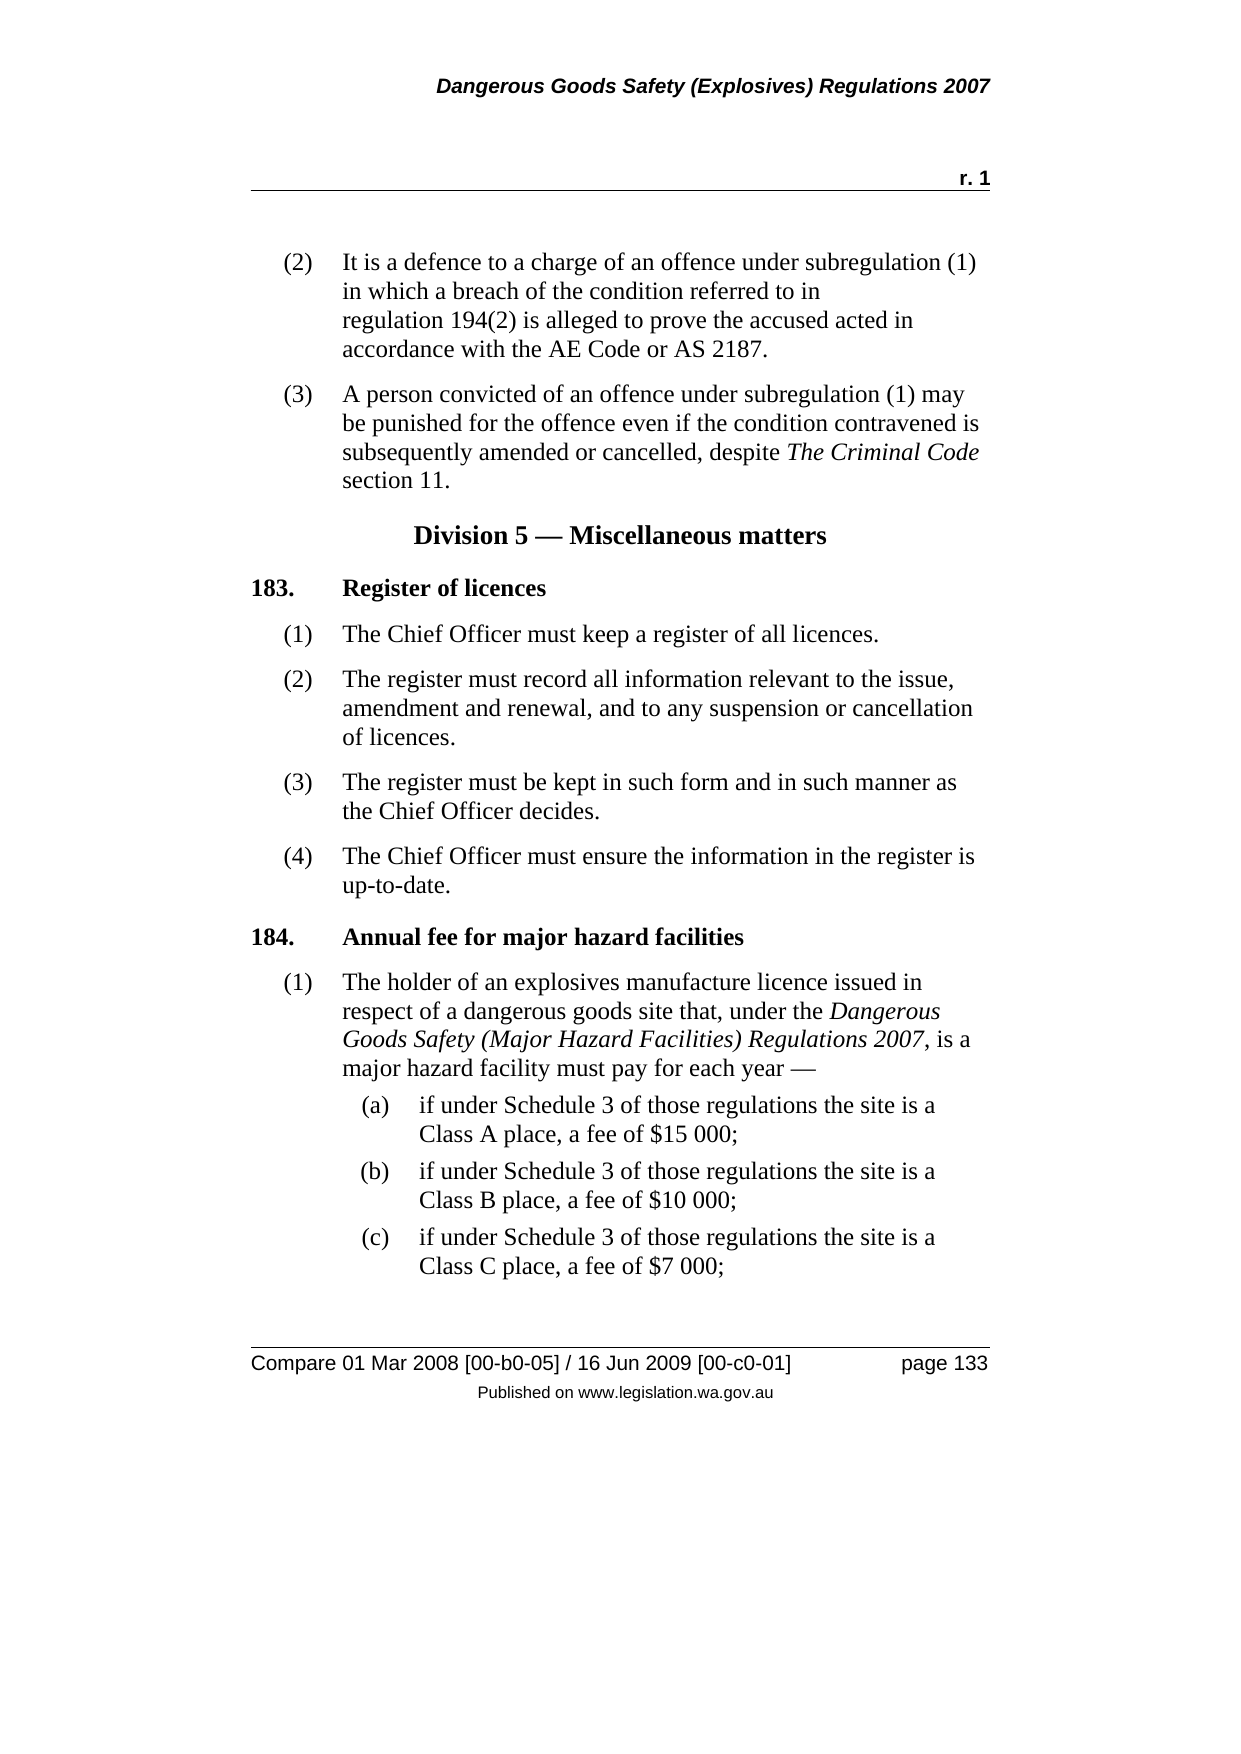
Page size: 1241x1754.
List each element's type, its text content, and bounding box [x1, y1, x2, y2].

subtitle Division 5 — Miscellaneous matters [251, 519, 990, 550]
text (1) The Chief Officer must keep a register of all licences. [251, 619, 990, 647]
text (4) The Chief Officer must ensure the information in the register is up-to-date. [251, 841, 990, 899]
subtitle 184. Annual fee for major hazard facilities [251, 922, 990, 950]
text (3) A person convicted of an offence under subregulation (1) may be punished for the offence even if the condition contravened is subsequently amended or cancelled, despite The Criminal Code section 11. [251, 379, 990, 494]
text (2) It is a defence to a charge of an offence under subregulation (1) in which a breach of the condition referred to in regulation 194(2) is alleged to prove the accused acted in accordance with the AE Code or AS 2187. [251, 247, 990, 362]
text (3) The register must be kept in such form and in such manner as the Chief Officer decides. [251, 767, 990, 824]
text (b) if under Schedule 3 of those regulations the site is a Class B place, a fee of $10 000; [251, 1156, 990, 1214]
subtitle 183. Register of licences [251, 573, 990, 602]
text (a) if under Schedule 3 of those regulations the site is a Class A place, a fee of $15 000; [251, 1090, 990, 1148]
text (c) if under Schedule 3 of those regulations the site is a Class C place, a fee of $7 000; [251, 1222, 990, 1279]
text (2) The register must record all information relevant to the issue, amendment and renewal, and to any suspension or cancellation of licences. [251, 664, 990, 750]
text (1) The holder of an explosives manufacture licence issued in respect of a dangerous goods site that, under the Dangerous Goods Safety (Major Hazard Facilities) Regulations 2007, is a major hazard facility must pay for each year — [251, 967, 990, 1082]
